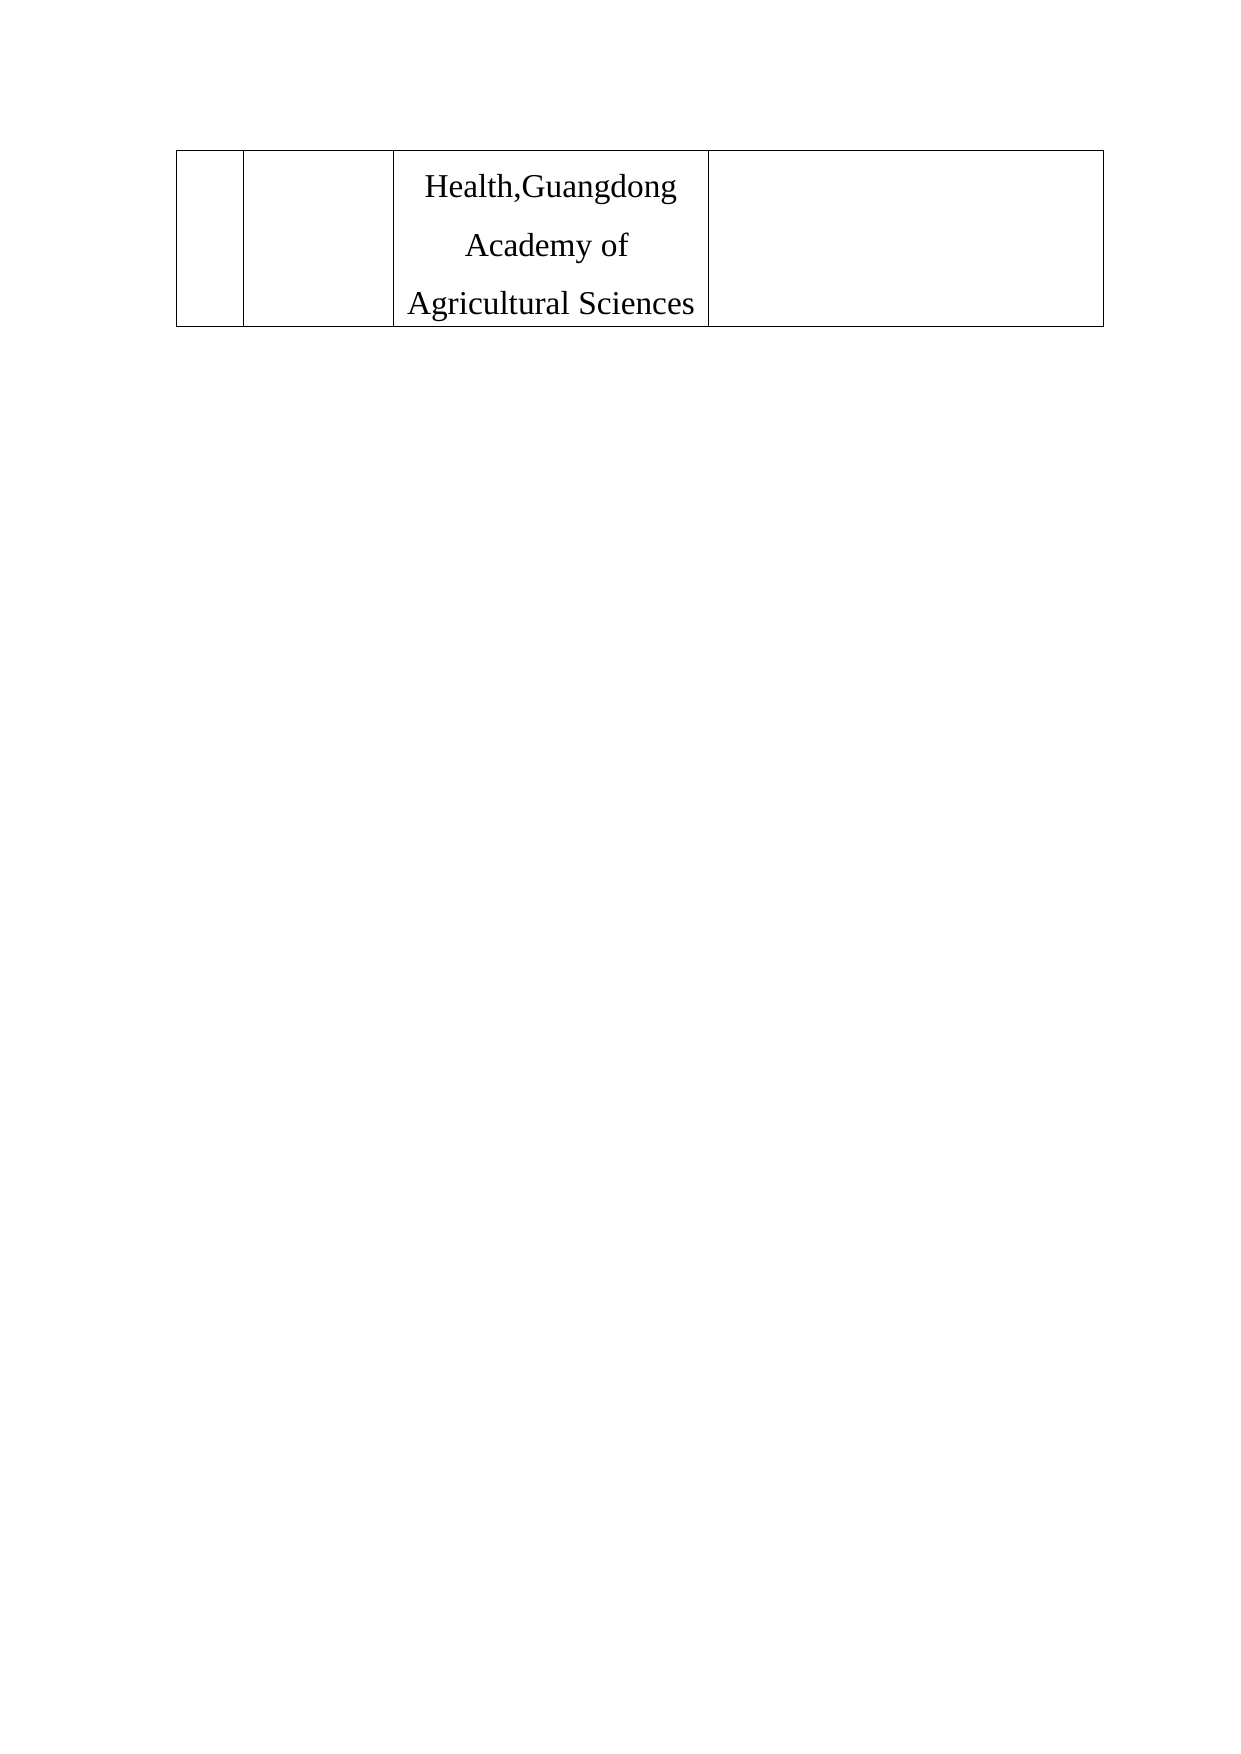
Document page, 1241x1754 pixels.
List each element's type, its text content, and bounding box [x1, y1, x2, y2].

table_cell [709, 151, 1103, 326]
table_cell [394, 151, 708, 326]
table_cell 73 [177, 151, 243, 326]
table_cell 中国 [244, 151, 393, 326]
